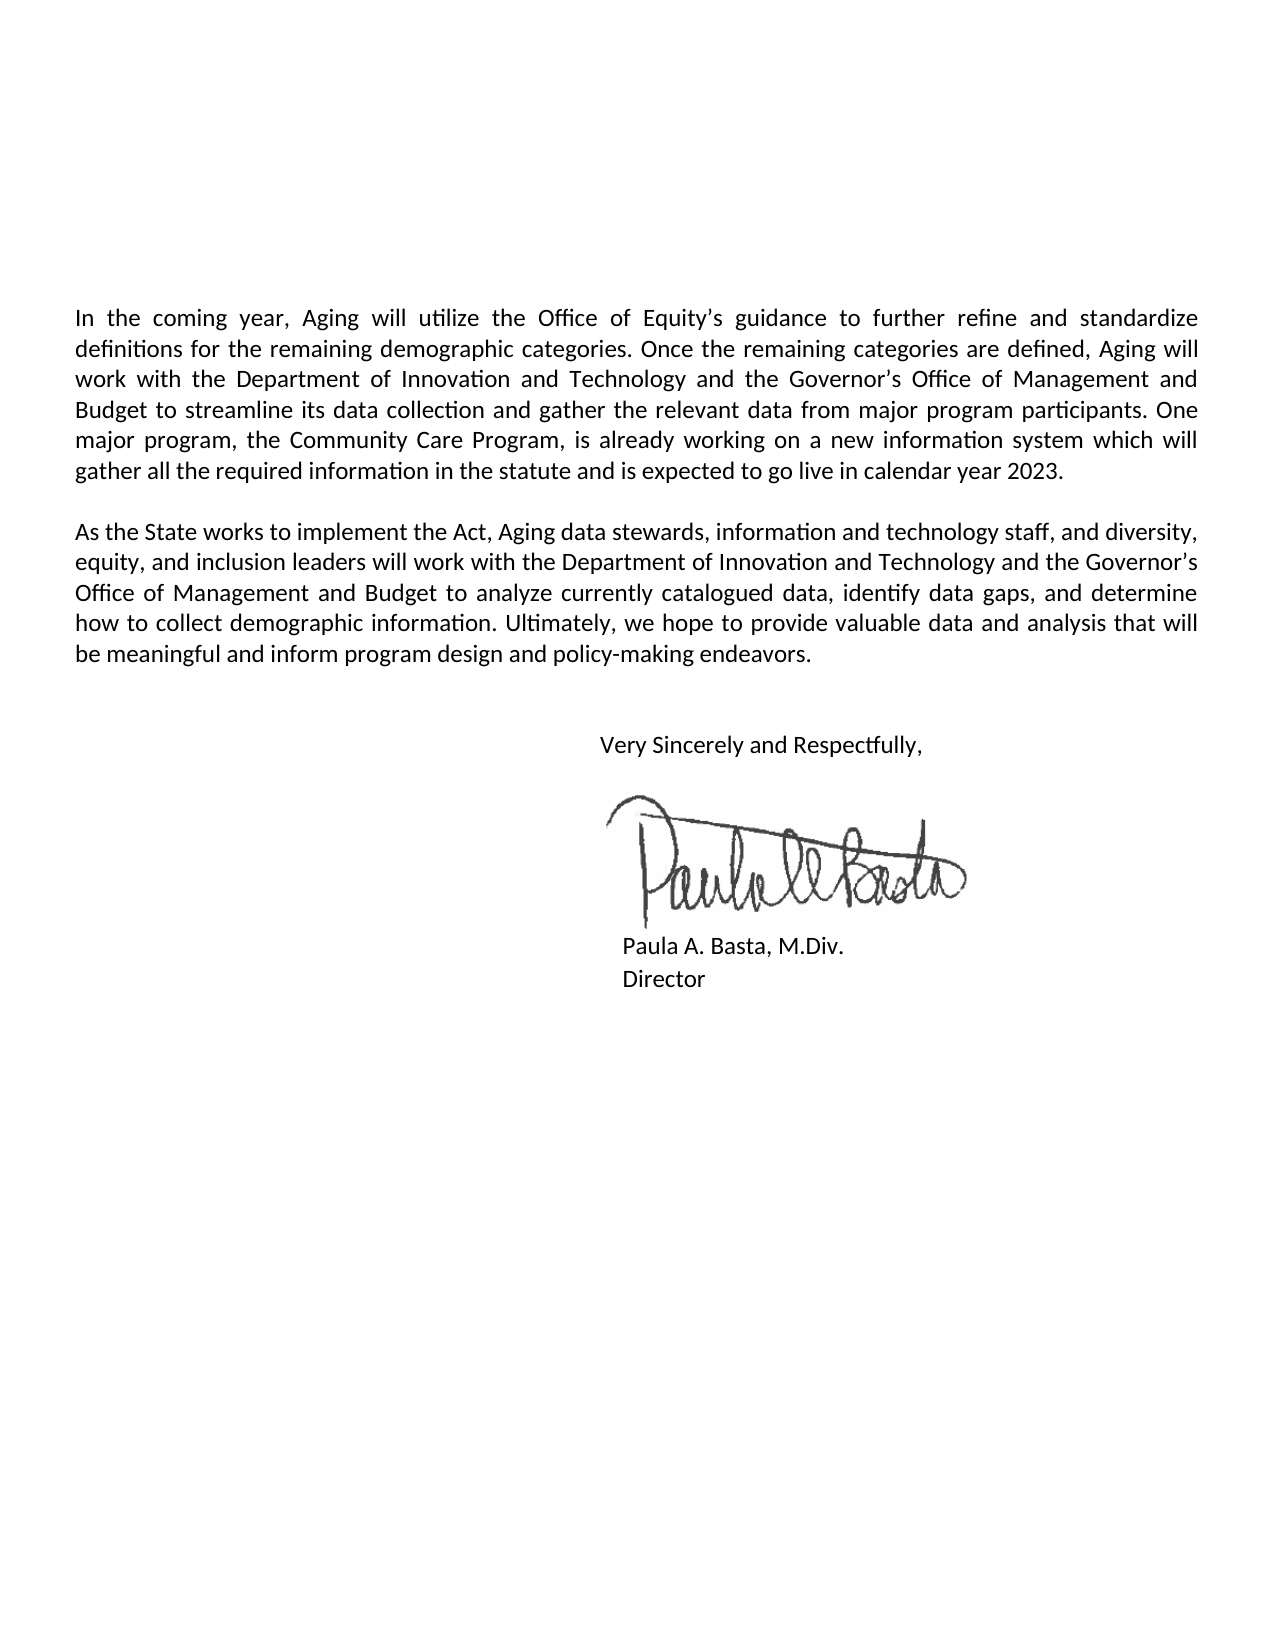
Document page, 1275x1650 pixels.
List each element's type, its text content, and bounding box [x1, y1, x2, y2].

text Director [600, 963, 1200, 993]
text As the State works to implement the Act, Aging data stewards, information and technology staff, and diversity, equity, and inclusion leaders will work with the Department of Innovation and Technology and the Governor’s Office of Management and Budget to analyze currently catalogued data, identify data gaps, and determine how to collect demographic information. Ultimately, we hope to provide valuable data and analysis that will be meaningful and inform program design and policy-making endeavors. [75, 516, 1200, 669]
text Paula A. Basta, M.Div. [600, 930, 1200, 960]
text Very Sincerely and Respectfully, [525, 730, 1200, 760]
picture [600, 790, 974, 930]
text In the coming year, Aging will utilize the Office of Equity’s guidance to further refine and standardize definitions for the remaining demographic categories. Once the remaining categories are defined, Aging will work with the Department of Innovation and Technology and the Governor’s Office of Management and Budget to streamline its data collection and gather the relevant data from major program participants. One major program, the Community Care Program, is already working on a new information system which will gather all the required information in the statute and is expected to go live in calendar year 2023. [75, 302, 1200, 486]
